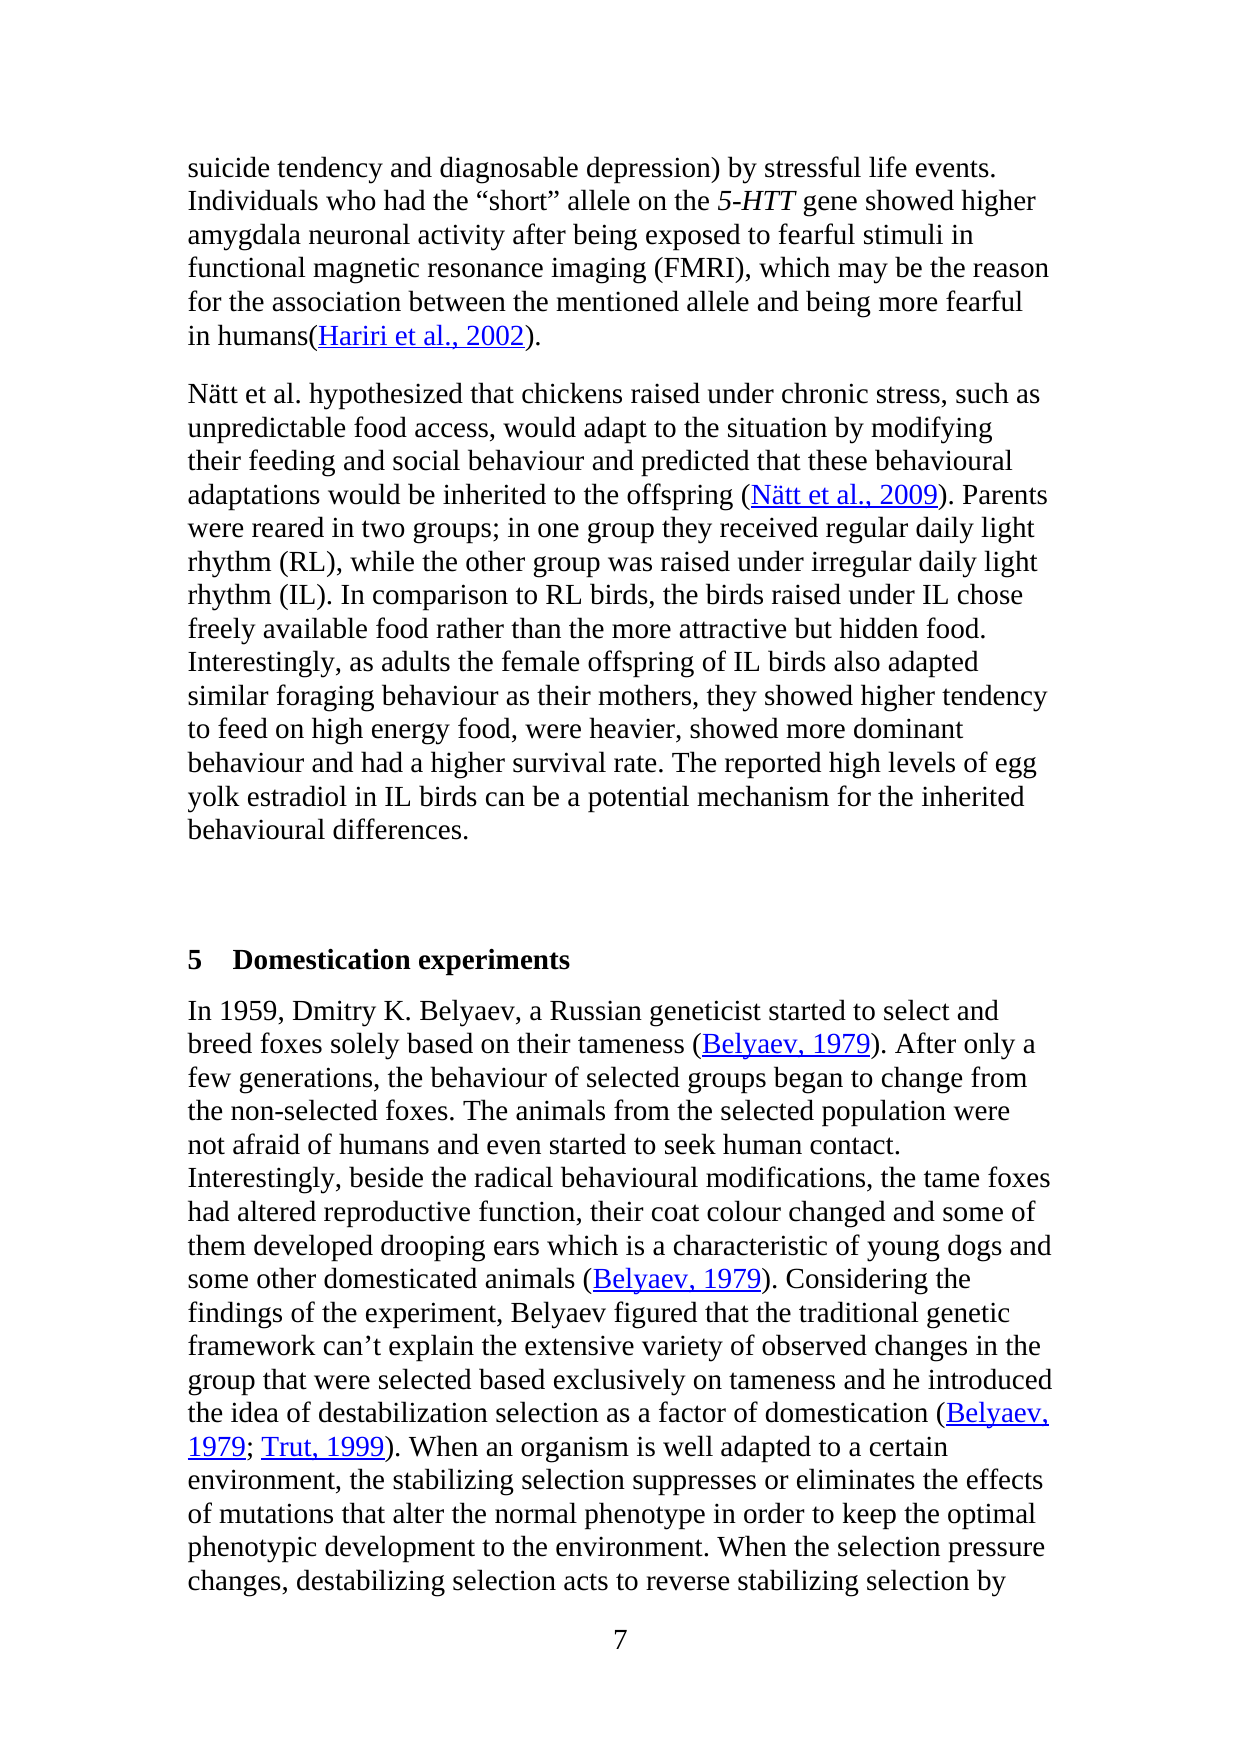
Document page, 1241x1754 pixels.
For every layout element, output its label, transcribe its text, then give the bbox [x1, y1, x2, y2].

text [187, 993, 1053, 1597]
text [187, 150, 1053, 351]
subtitle Domestication experiments [187, 942, 1053, 975]
text Nätt et al. hypothesized that chickens raised under chronic stress, such as unpredictable food access, would adapt to the situation by modifying their feeding and social behaviour and predicted that these behavioural adaptations would be inherited to the offspring (Nätt et al., 2009). Parents were reared in two groups; in one group they received regular daily light rhythm (RL), while the other group was raised under irregular daily light rhythm (IL). In comparison to RL birds, the birds raised under IL chose freely available food rather than the more attractive but hidden food. Interestingly, as adults the female offspring of IL birds also adapted similar foraging behaviour as their mothers, they showed higher tendency to feed on high energy food, were heavier, showed more dominant behaviour and had a higher survival rate. The reported high levels of egg yolk estradiol in IL birds can be a potential mechanism for the inherited behavioural differences. [187, 376, 1053, 846]
